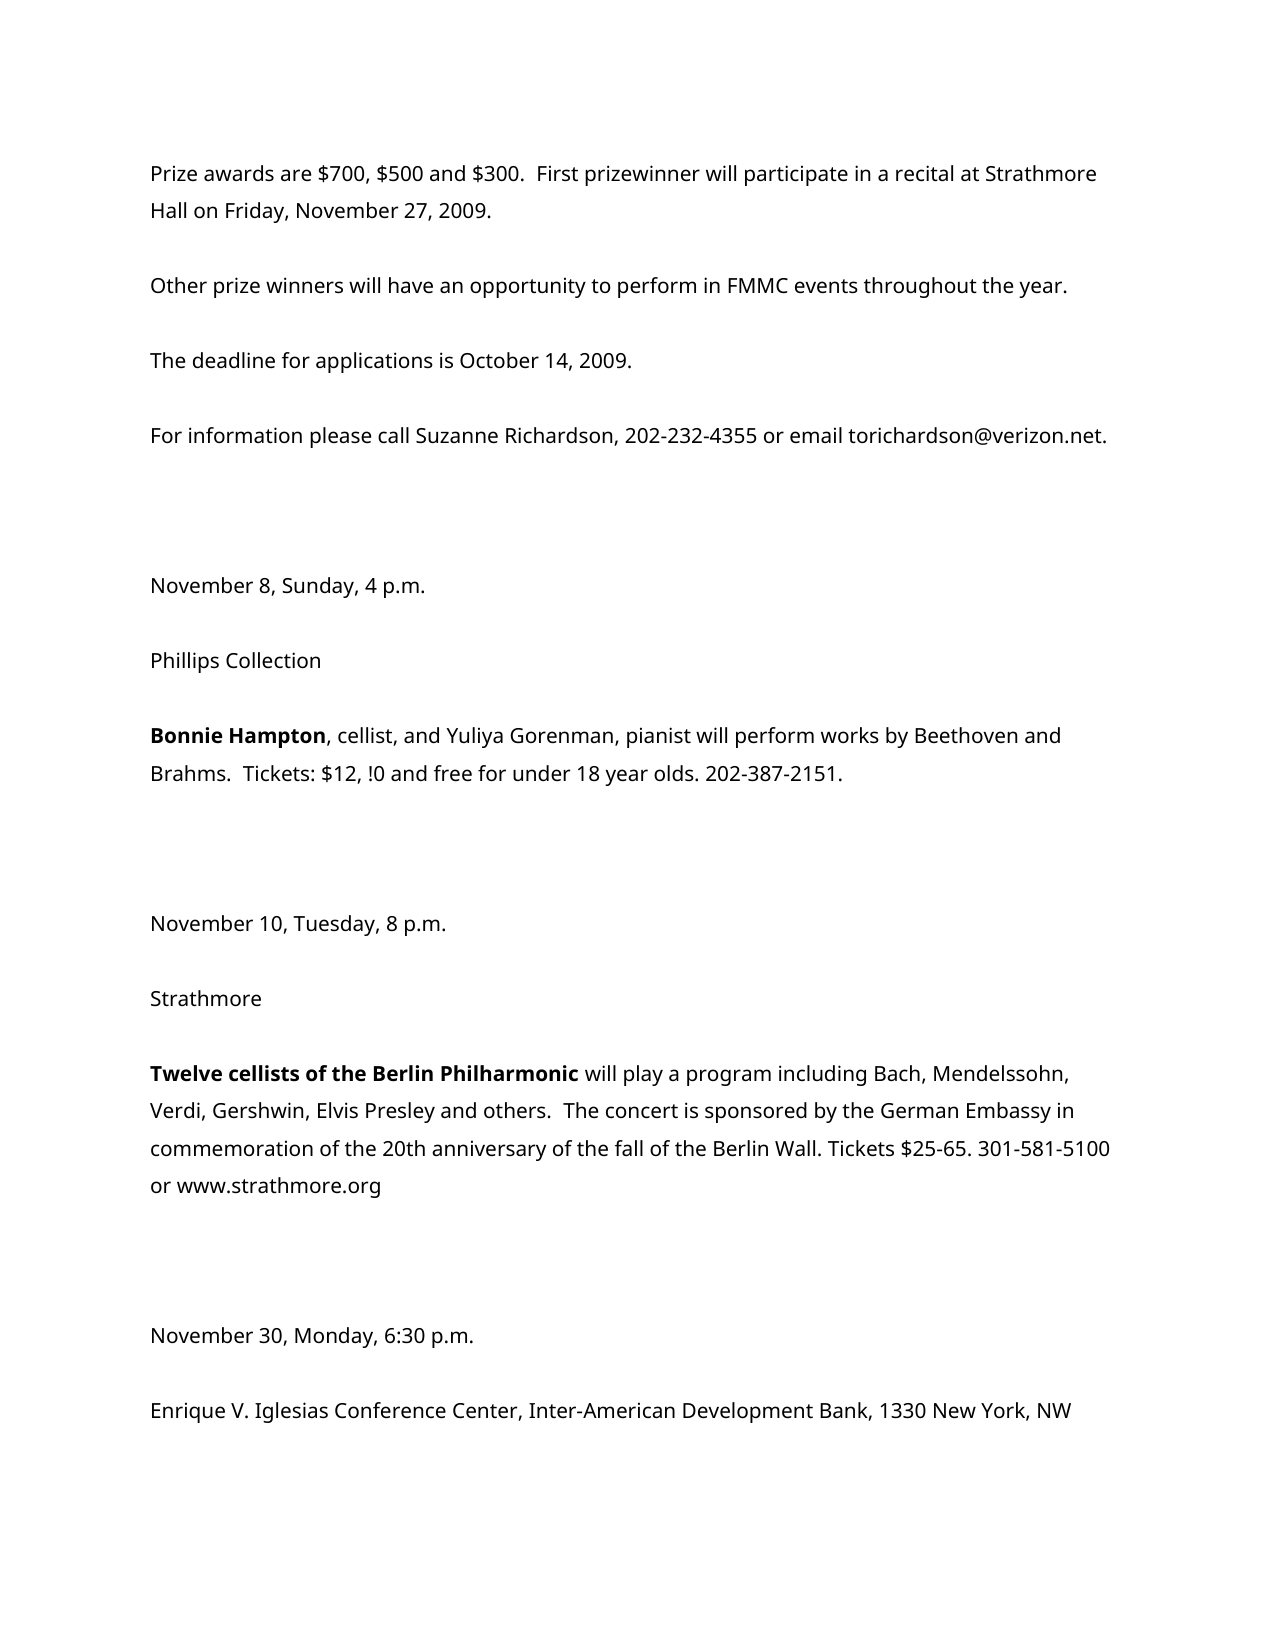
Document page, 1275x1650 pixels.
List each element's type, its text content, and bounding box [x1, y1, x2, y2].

text November 30, Monday, 6:30 p.m. [150, 1312, 1125, 1350]
text For information please call Suzanne Richardson, 202-232-4355 or email torichardson@verizon.net. [150, 412, 1125, 450]
text Phillips Collection [150, 637, 1125, 675]
text The deadline for applications is October 14, 2009. [150, 337, 1125, 375]
text Strathmore [150, 975, 1125, 1012]
text Twelve cellists of the Berlin Philharmonic will play a program including Bach, Mendelssohn, Verdi, Gershwin, Elvis Presley and others. The concert is sponsored by the German Embassy in commemoration of the 20th anniversary of the fall of the Berlin Wall. Tickets $25-65. 301-581-5100 or www.strathmore.org [150, 1050, 1125, 1200]
text Other prize winners will have an opportunity to perform in FMMC events throughout the year. [150, 262, 1125, 300]
text Prize awards are $700, $500 and $300. First prizewinner will participate in a recital at Strathmore Hall on Friday, November 27, 2009. [150, 150, 1125, 225]
text November 8, Sunday, 4 p.m. [150, 562, 1125, 600]
text Enrique V. Iglesias Conference Center, Inter-American Development Bank, 1330 New York, NW [150, 1387, 1125, 1425]
text Bonnie Hampton, cellist, and Yuliya Gorenman, pianist will perform works by Beethoven and Brahms. Tickets: $12, !0 and free for under 18 year olds. 202-387-2151. [150, 712, 1125, 787]
text November 10, Tuesday, 8 p.m. [150, 900, 1125, 937]
